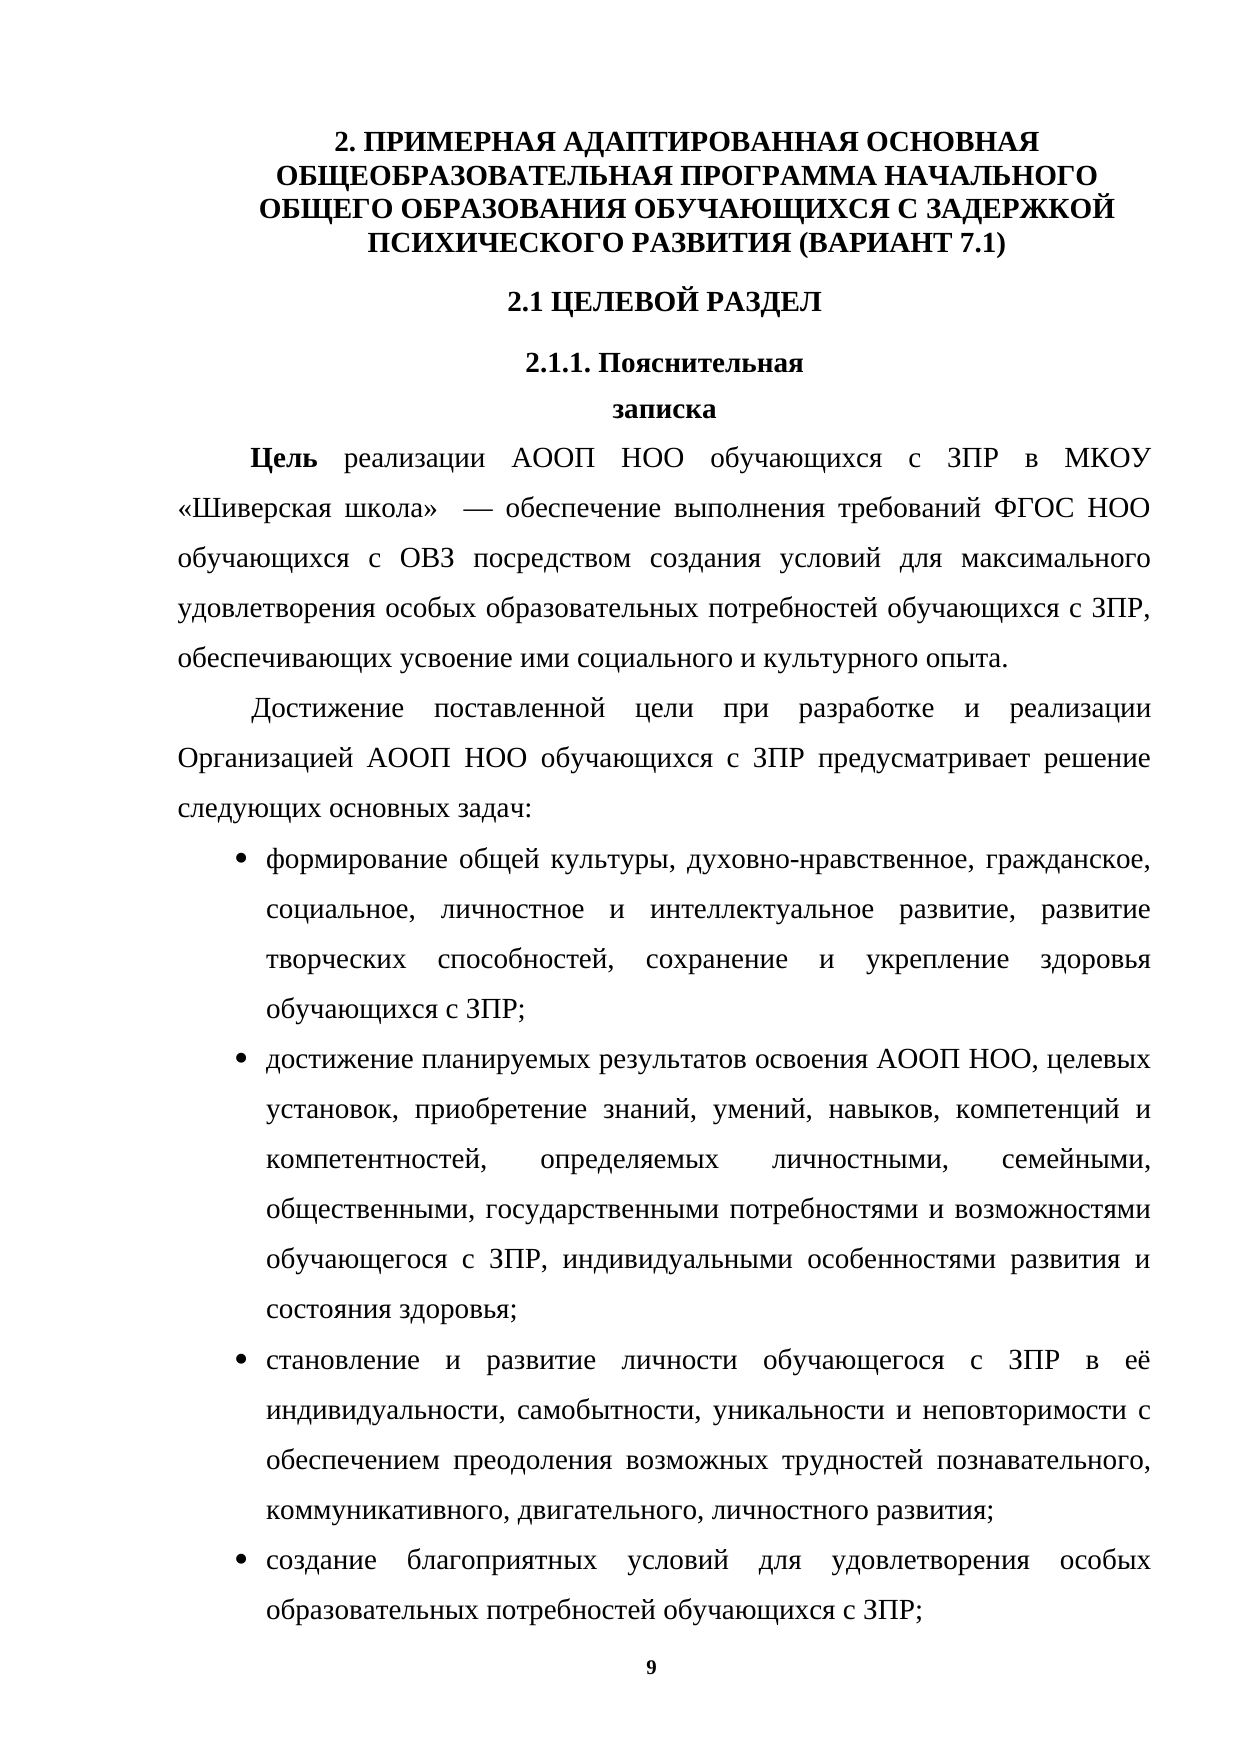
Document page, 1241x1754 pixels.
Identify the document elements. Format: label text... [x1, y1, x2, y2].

text Цель реализации АООП НОО обучающихся с ЗПР в МКОУ «Шиверская школа» — обеспечение выполнения требований ФГОС НОО обучающихся с ОВЗ посредством создания условий для максимального удовлетворения особых образовательных потребностей обучающихся с ЗПР, обеспечивающих усвоение ими социального и культурного опыта. [177, 427, 1152, 677]
text 2.1.1. Пояснительная записка [500, 335, 829, 427]
text 2. ПРИМЕРНАЯ АДАПТИРОВАННАЯ ОСНОВНАЯ ОБЩЕОБРАЗОВАТЕЛЬНАЯ ПРОГРАММА НАЧАЛЬНОГО ОБЩЕГО ОБРАЗОВАНИЯ ОБУЧАЮЩИХСЯ С ЗАДЕРЖКОЙ ПСИХИЧЕСКОГО РАЗВИТИЯ (ВАРИАНТ 7.1) [222, 125, 1152, 259]
list создание благоприятных условий для удовлетворения особых образовательных потребностей обучающихся с ЗПР; [236, 1529, 1152, 1629]
text 2.1 ЦЕЛЕВОЙ РАЗДЕЛ [500, 274, 829, 320]
text Достижение поставленной цели при разработке и реализации Организацией АООП НОО обучающихся с ЗПР предусматривает решение следующих основных задач: [177, 677, 1152, 827]
list достижение планируемых результатов освоения АООП НОО, целевых установок, приобретение знаний, умений, навыков, компетенций и компетентностей, определяемых личностными, семейными, общественными, государственными потребностями и возможностями обучающегося с ЗПР, индивидуальными особенностями развития и состояния здоровья; [236, 1029, 1152, 1329]
list становление и развитие личности обучающегося с ЗПР в её индивидуальности, самобытности, уникальности и неповторимости с обеспечением преодоления возможных трудностей познавательного, коммуникативного, двигательного, личностного развития; [236, 1329, 1152, 1529]
list формирование общей культуры, духовно-нравственное, гражданское, социальное, личностное и интеллектуальное развитие, развитие творческих способностей, сохранение и укрепление здоровья обучающихся с ЗПР; [236, 828, 1152, 1028]
